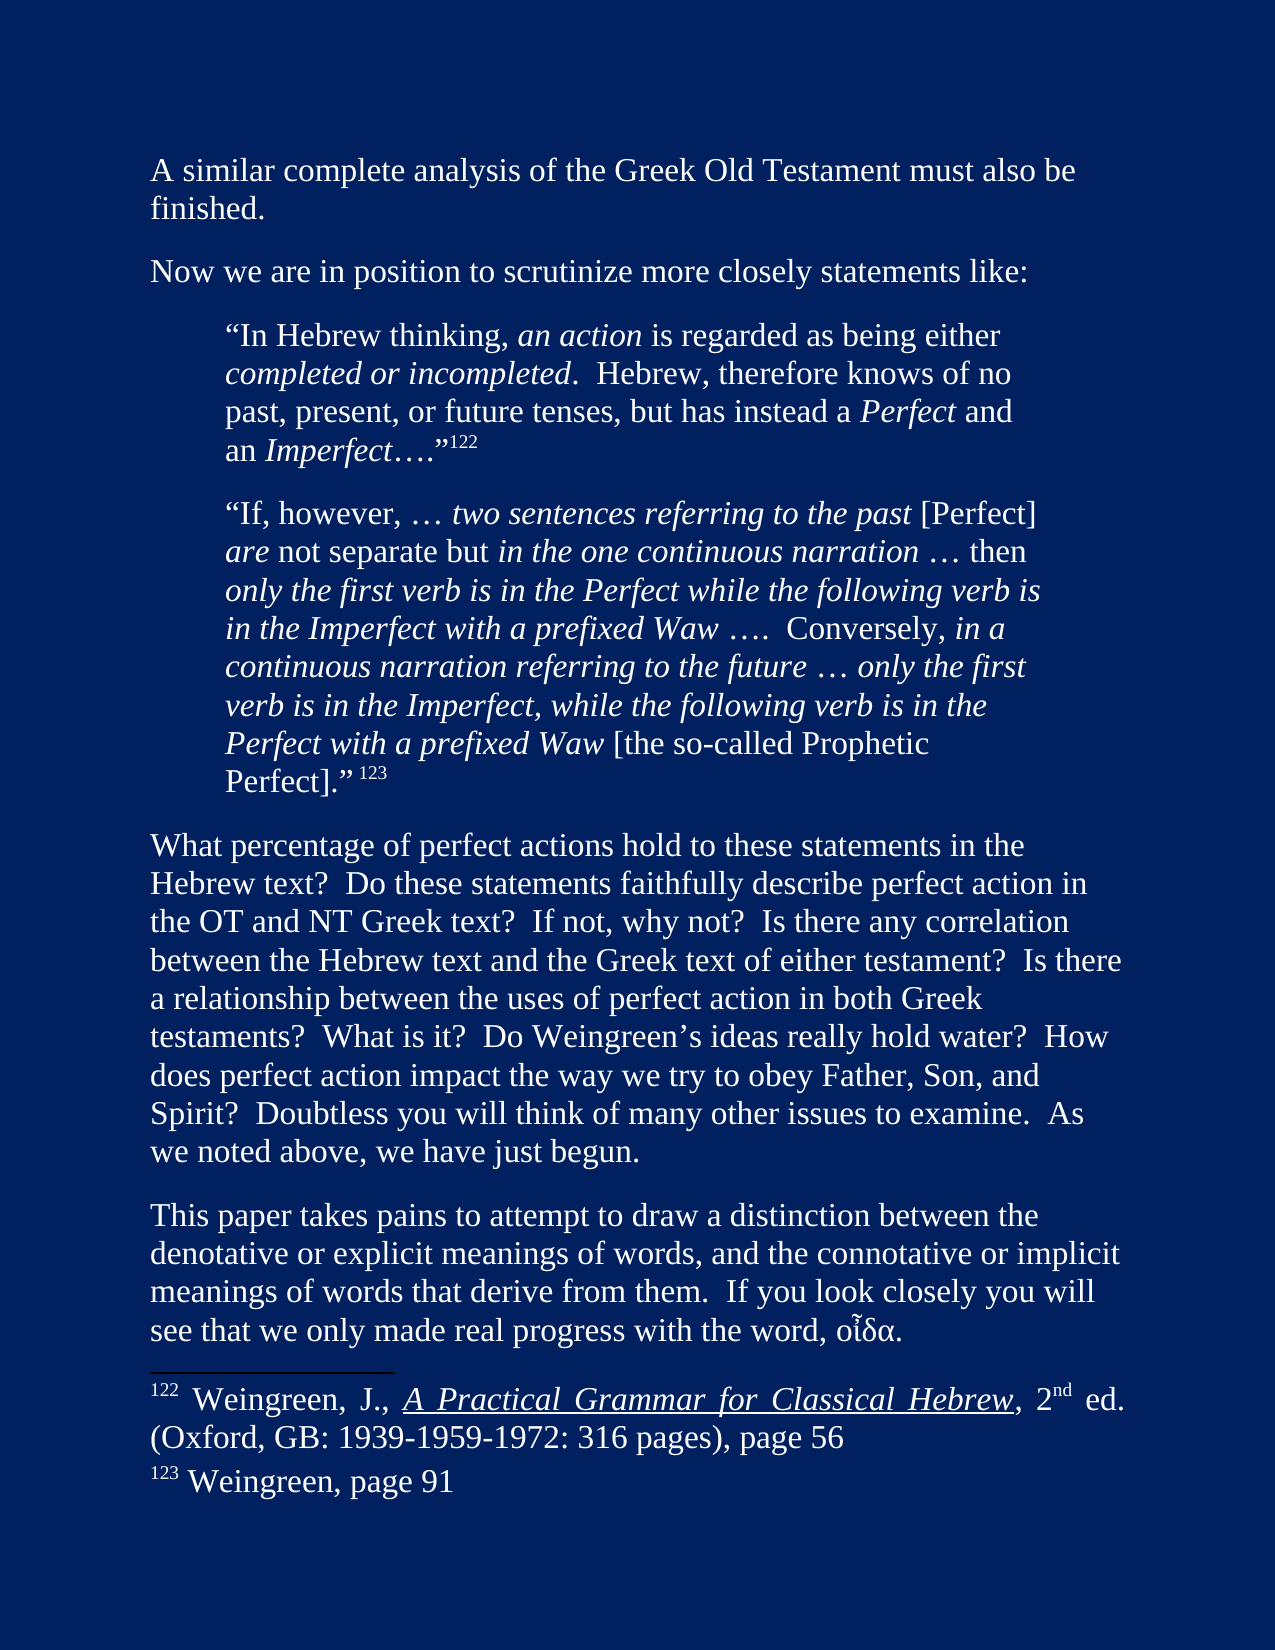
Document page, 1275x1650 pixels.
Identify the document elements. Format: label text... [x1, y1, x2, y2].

text A similar complete analysis of the Greek Old Testament must also be finished. [150, 150, 1125, 227]
text “In Hebrew thinking, an action is regarded as being either completed or incompleted. Hebrew, therefore knows of no past, present, or future tenses, but has instead a Perfect and an Imperfect….” [225, 315, 1050, 468]
text Now we are in position to scrutinize more closely statements like: [150, 252, 1125, 290]
text “If, however, … two sentences referring to the past [Perfect] are not separate but in the one continuous narration … then only the first verb is in the Perfect while the following verb is in the Imperfect with a prefixed Waw …. Conversely, in a continuous narration referring to the future … only the first verb is in the Imperfect, while the following verb is in the Perfect with a prefixed Waw [the so-called Prophetic Perfect].” [225, 493, 1050, 800]
text What percentage of perfect actions hold to these statements in the Hebrew text? Do these statements faithfully describe perfect action in the OT and NT Greek text? If not, why not? Is there any correlation between the Hebrew text and the Greek text of either testament? Is there a relationship between the uses of perfect action in both Greek testaments? What is it? Do Weingreen’s ideas really hold water? How does perfect action impact the way we try to obey Father, Son, and Spirit? Doubtless you will think of many other issues to examine. As we noted above, we have just begun. [150, 825, 1125, 1170]
text This paper takes pains to attempt to draw a distinction between the denotative or explicit meanings of words, and the connotative or implicit meanings of words that derive from them. If you look closely you will see that we only made real progress with the word, οἶδα. [150, 1195, 1125, 1348]
